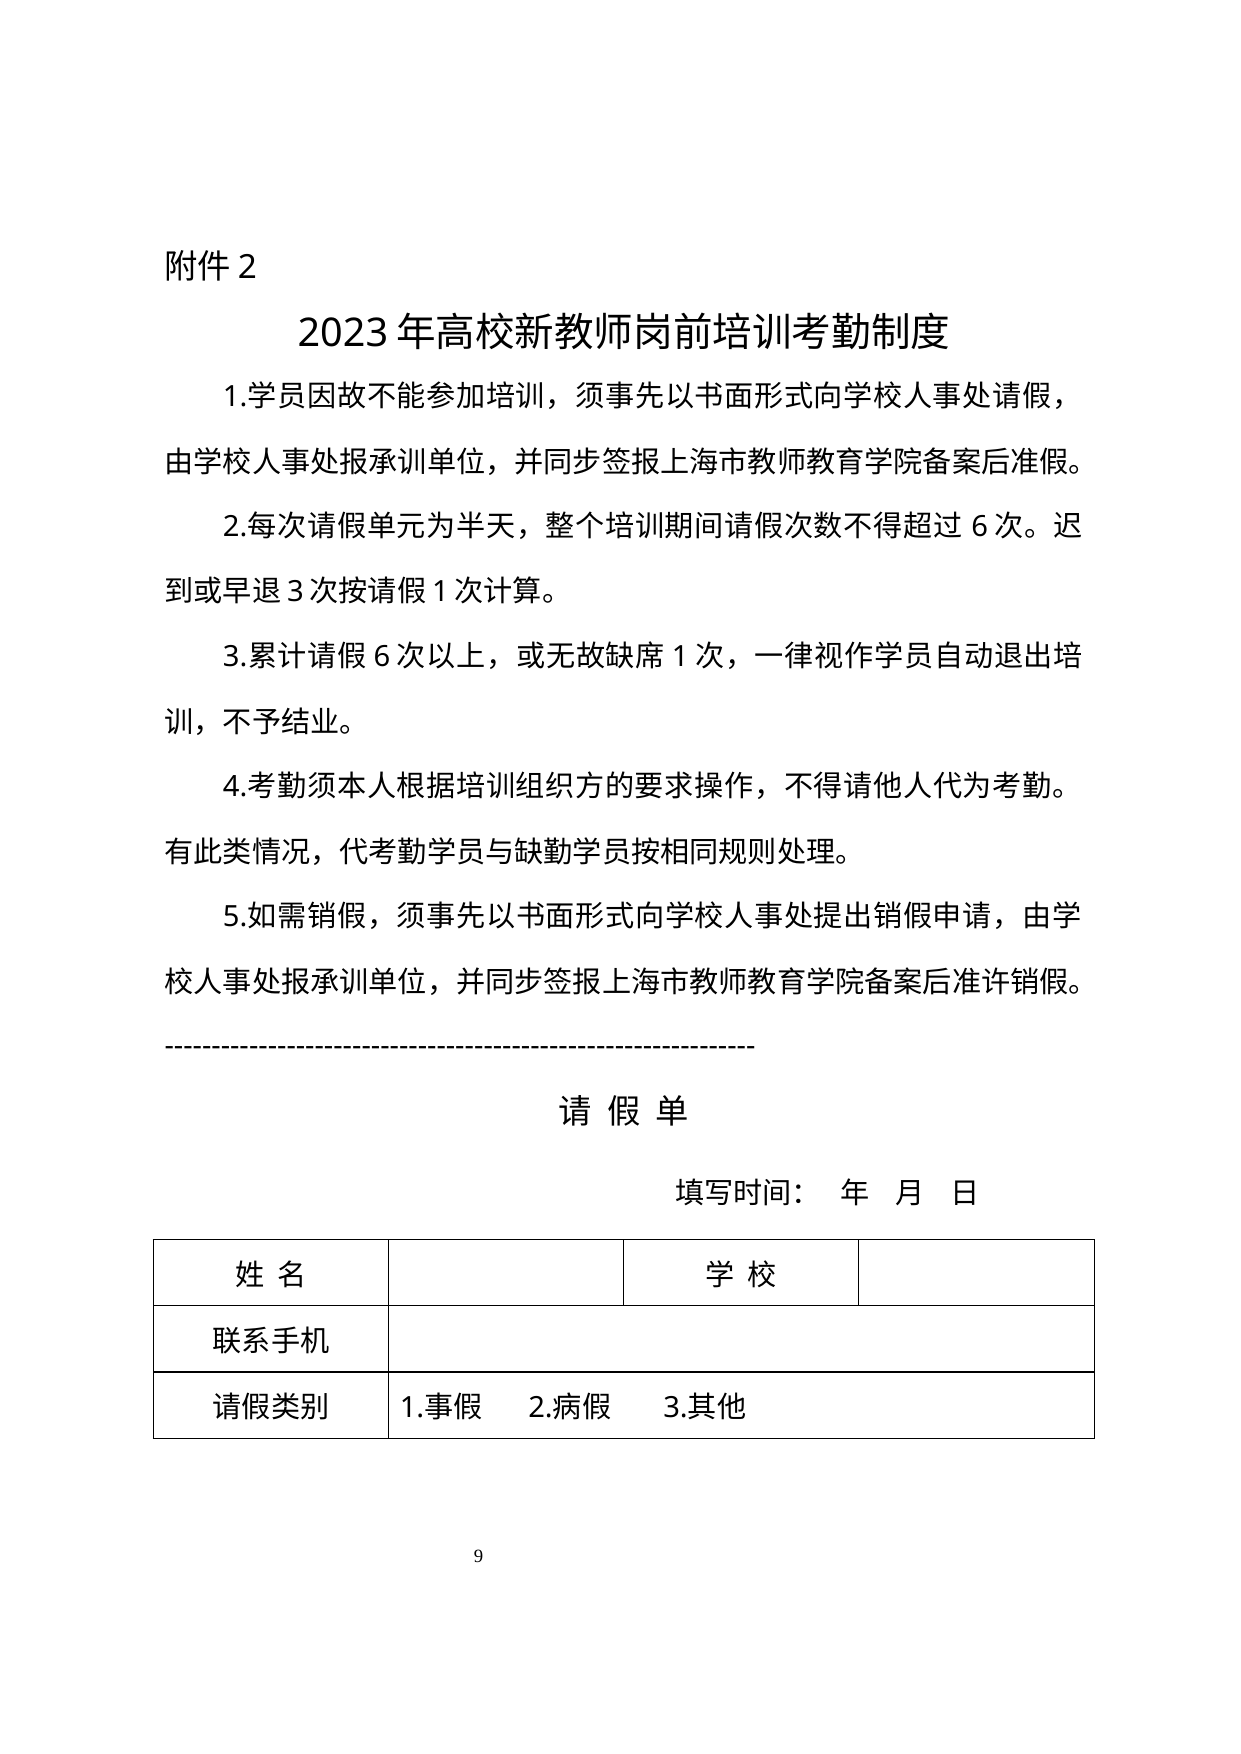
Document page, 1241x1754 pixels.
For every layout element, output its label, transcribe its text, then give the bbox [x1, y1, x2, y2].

text 1.学员因故不能参加培训，须事先以书面形式向学校人事处请假，由学校人事处报承训单位，并同步签报上海市教师教育学院备案后准假。 [164, 362, 1083, 492]
text 4.考勤须本人根据培训组织方的要求操作，不得请他人代为考勤。有此类情况，代考勤学员与缺勤学员按相同规则处理。 [164, 752, 1083, 882]
text --------------------------------------------------------------- [164, 1012, 1083, 1077]
text 5.如需销假，须事先以书面形式向学校人事处提出销假申请，由学校人事处报承训单位，并同步签报上海市教师教育学院备案后准许销假。 [164, 882, 1083, 1012]
text 2.每次请假单元为半天，整个培训期间请假次数不得超过6次。迟到或早退3次按请假1次计算。 [164, 492, 1083, 622]
table_cell [389, 1306, 1094, 1371]
text 填写时间： 年 月 日 [164, 1158, 1083, 1223]
text 2023年高校新教师岗前培训考勤制度 [164, 297, 1083, 362]
text 3.累计请假6次以上，或无故缺席1次，一律视作学员自动退出培训，不予结业。 [164, 622, 1083, 752]
table_header 姓 名 [154, 1240, 388, 1305]
table_header [389, 1240, 623, 1305]
table_cell 1.事假 2.病假 3.其他 [389, 1373, 1094, 1437]
table_cell 请假类别 [154, 1373, 388, 1437]
table_header 学 校 [624, 1240, 858, 1305]
text 附件2 [164, 232, 1083, 297]
table_cell 联系手机 [154, 1306, 388, 1371]
text 请 假 单 [164, 1077, 1083, 1142]
table_header [859, 1240, 1094, 1305]
